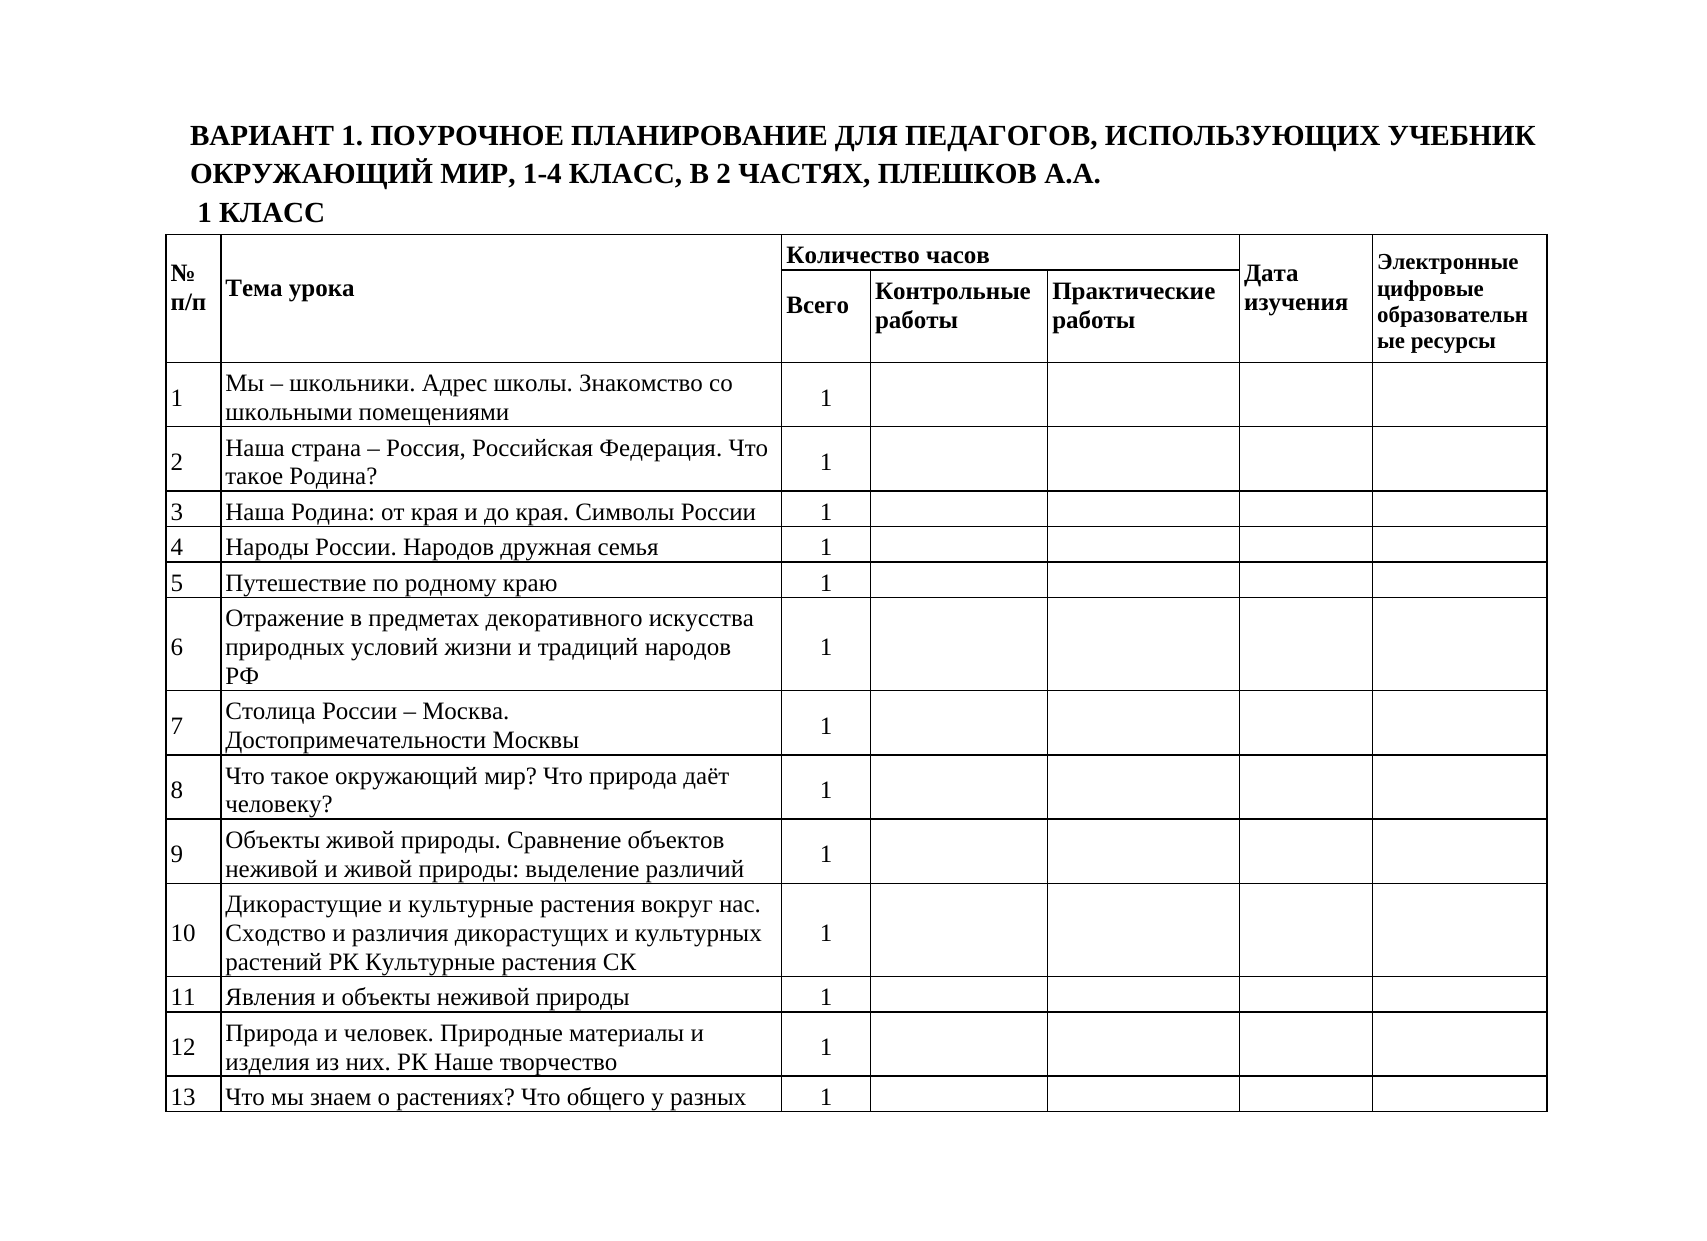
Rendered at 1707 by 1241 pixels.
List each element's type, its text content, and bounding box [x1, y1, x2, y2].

table_cell [871, 527, 1047, 561]
table_cell 3 [167, 492, 220, 526]
table_cell 2 [167, 427, 220, 490]
table_cell 1 [782, 363, 870, 426]
table_cell [871, 598, 1047, 690]
table_cell Дикорастущие и культурные растения вокруг нас. Сходство и различия дикорастущих и культурных растений РК Культурные растения СК [222, 884, 781, 976]
table_cell Мы – школьники. Адрес школы. Знакомство со школьными помещениями [222, 363, 781, 426]
table_cell [1240, 363, 1372, 426]
table_header Дата изучения [1240, 235, 1372, 362]
table_cell Наша страна – Россия, Российская Федерация. Что такое Родина? [222, 427, 781, 490]
table_cell [871, 492, 1047, 526]
table_header Количество часов [782, 235, 1239, 269]
table_cell 8 [167, 756, 220, 818]
table_cell 11 [167, 977, 220, 1011]
table_cell [1240, 977, 1372, 1011]
table_cell [1373, 820, 1546, 882]
table_cell [871, 1077, 1047, 1111]
table_cell [871, 363, 1047, 426]
table_cell [1373, 756, 1546, 818]
table_cell 1 [167, 363, 220, 426]
table_cell [1373, 1077, 1546, 1111]
table_cell [1373, 527, 1546, 561]
table_cell 1 [782, 884, 870, 976]
table_cell [1373, 363, 1546, 426]
table_cell 1 [782, 1077, 870, 1111]
table_cell [871, 756, 1047, 818]
table_cell 1 [782, 977, 870, 1011]
table_cell [1373, 691, 1546, 754]
table_cell [871, 820, 1047, 882]
table_cell [1048, 563, 1239, 597]
table_cell [1373, 884, 1546, 976]
table_cell Путешествие по родному краю [222, 563, 781, 597]
table_cell [1240, 1077, 1372, 1111]
table_cell [1240, 756, 1372, 818]
table_header Электронные цифровые образовательные ресурсы [1373, 235, 1546, 362]
table_cell 4 [167, 527, 220, 561]
table_cell [1240, 598, 1372, 690]
table_cell [1048, 492, 1239, 526]
table_cell 5 [167, 563, 220, 597]
table_cell [871, 691, 1047, 754]
table_cell [1048, 598, 1239, 690]
table_cell 1 [782, 492, 870, 526]
table_cell 1 [782, 563, 870, 597]
table_cell [1048, 977, 1239, 1011]
table_cell 1 [782, 820, 870, 882]
table_cell [871, 1013, 1047, 1075]
table_cell 1 [782, 756, 870, 818]
table_cell Всего [782, 271, 870, 362]
table_cell [1048, 427, 1239, 490]
table_header № п/п [167, 235, 220, 362]
table_cell Природа и человек. Природные материалы и изделия из них. РК Наше творчество [222, 1013, 781, 1075]
table_cell [1048, 363, 1239, 426]
table_cell Что такое окружающий мир? Что природа даёт человеку? [222, 756, 781, 818]
table_cell [1048, 527, 1239, 561]
table_cell Практические работы [1048, 271, 1239, 362]
table_cell Отражение в предметах декоративного искусства природных условий жизни и традиций народов РФ [222, 598, 781, 690]
table_cell Явления и объекты неживой природы [222, 977, 781, 1011]
table_cell 10 [167, 884, 220, 976]
table_cell [1048, 1013, 1239, 1075]
table_cell Народы России. Народов дружная семья [222, 527, 781, 561]
table_cell [871, 977, 1047, 1011]
table_cell [1373, 563, 1546, 597]
table_cell 1 [782, 598, 870, 690]
table_cell 1 [782, 527, 870, 561]
table_cell Столица России ‒ Москва. Достопримечательности Москвы [222, 691, 781, 754]
table_cell [1240, 427, 1372, 490]
table_cell 7 [167, 691, 220, 754]
table_cell [871, 427, 1047, 490]
table_cell [1240, 820, 1372, 882]
table_cell [1240, 691, 1372, 754]
table_cell 9 [167, 820, 220, 882]
text 1 КЛАСС [190, 195, 1618, 229]
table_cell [222, 1077, 781, 1111]
table_cell Контрольные работы [871, 271, 1047, 362]
table_cell [871, 884, 1047, 976]
table_cell 6 [167, 598, 220, 690]
table_cell [1240, 527, 1372, 561]
table_cell 1 [782, 691, 870, 754]
table_cell [1373, 492, 1546, 526]
table_cell [1373, 977, 1546, 1011]
table_cell [1240, 492, 1372, 526]
table_cell 12 [167, 1013, 220, 1075]
table_cell [1373, 598, 1546, 690]
table_cell 13 [167, 1077, 220, 1111]
table_cell 1 [782, 1013, 870, 1075]
table_cell [871, 563, 1047, 597]
table_cell 1 [782, 427, 870, 490]
table_cell [1048, 820, 1239, 882]
table_cell [1373, 1013, 1546, 1075]
table_cell [1048, 1077, 1239, 1111]
table_cell [1240, 563, 1372, 597]
table_cell [1373, 427, 1546, 490]
table_header Тема урока [222, 235, 781, 362]
table_cell [1048, 691, 1239, 754]
table_cell [1048, 756, 1239, 818]
table_cell [1240, 1013, 1372, 1075]
table_cell Наша Родина: от края и до края. Символы России [222, 492, 781, 526]
table_cell [1048, 884, 1239, 976]
table_cell Объекты живой природы. Сравнение объектов неживой и живой природы: выделение различий [222, 820, 781, 882]
text ВАРИАНТ 1. ПОУРОЧНОЕ ПЛАНИРОВАНИЕ ДЛЯ ПЕДАГОГОВ, ИСПОЛЬЗУЮЩИХ УЧЕБНИК ОКРУЖАЮЩИЙ МИР, 1-4 КЛАСС, В 2 ЧАСТЯХ, ПЛЕШКОВ А.А. [190, 118, 1618, 190]
table_cell [1240, 884, 1372, 976]
